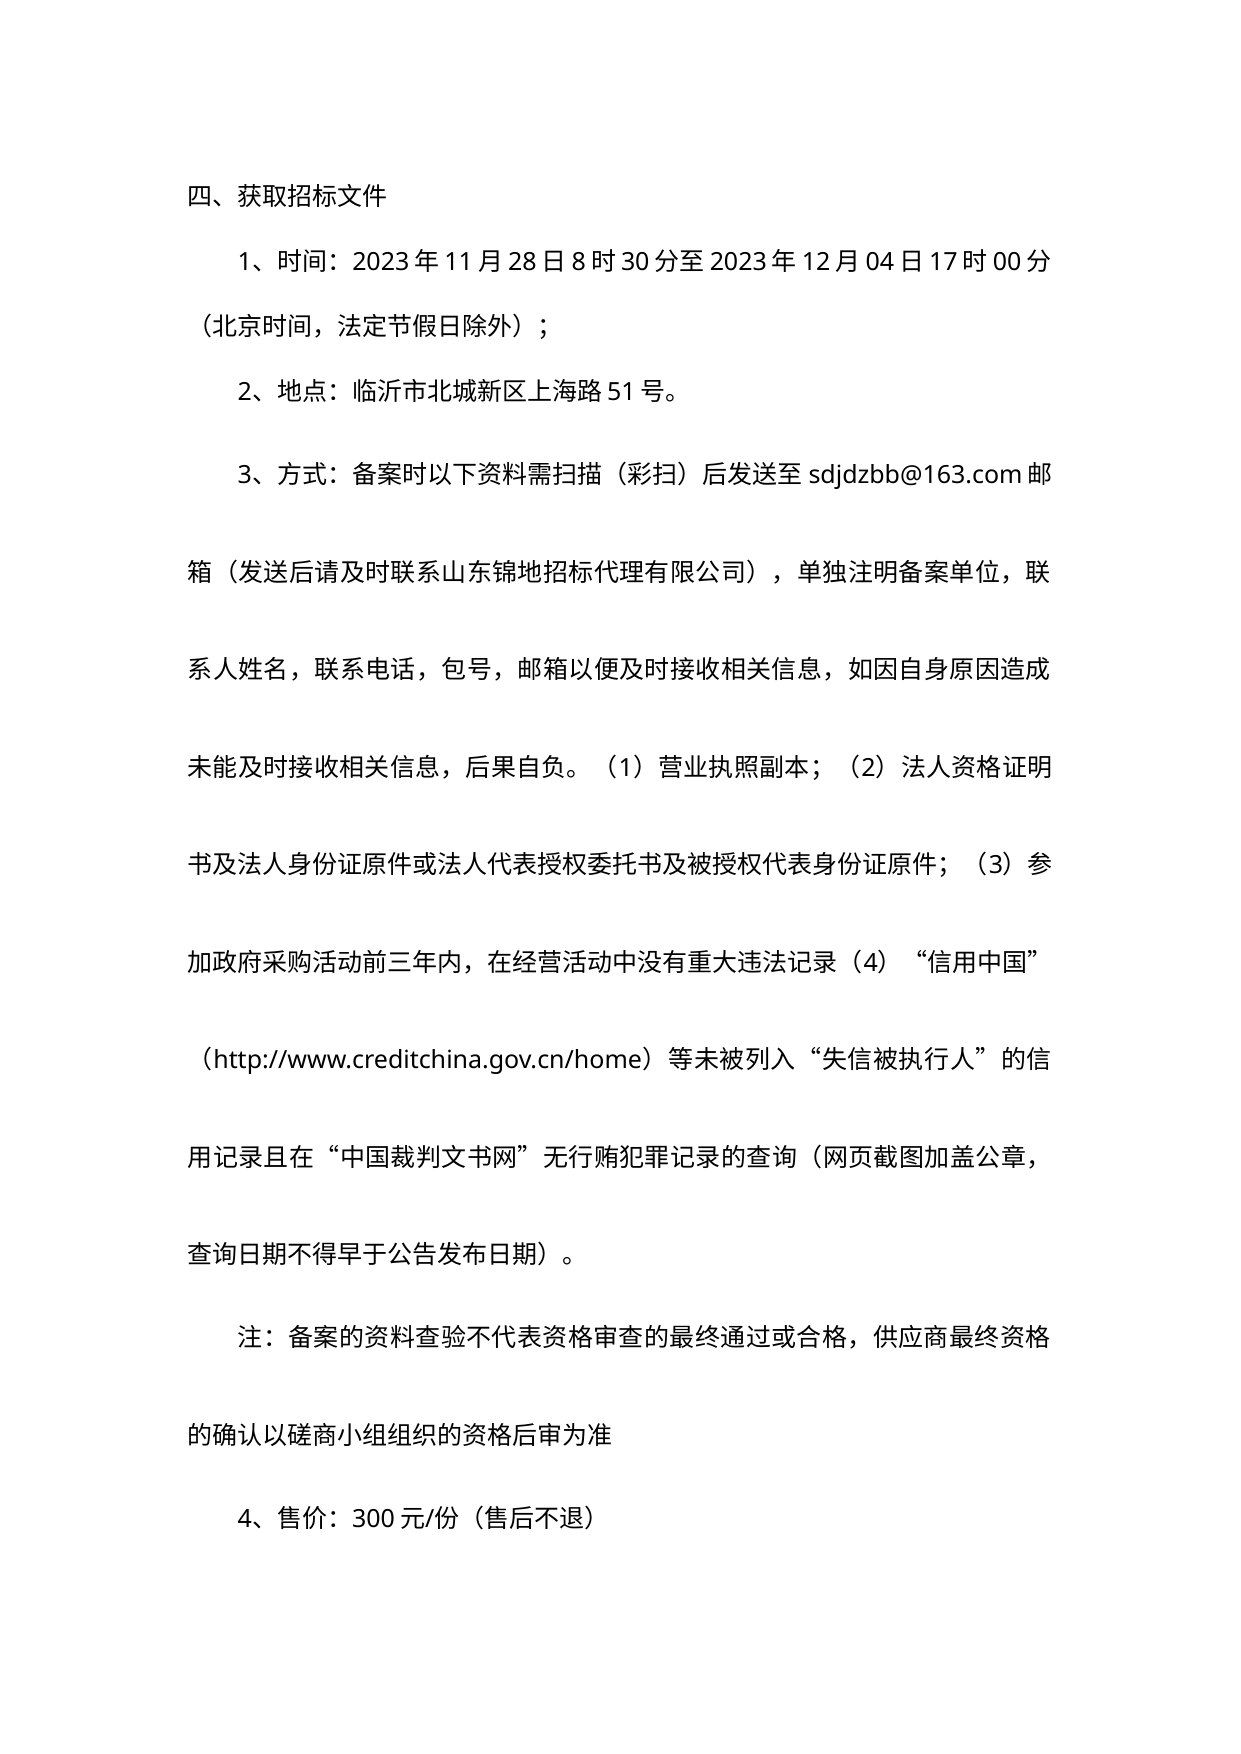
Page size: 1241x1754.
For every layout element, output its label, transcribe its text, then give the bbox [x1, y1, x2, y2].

text 四、获取招标文件 [187, 162, 1053, 227]
text 4、售价：300元/份（售后不退） [187, 1484, 1053, 1549]
text 2、地点：临沂市北城新区上海路51号。 [187, 357, 1053, 422]
text 3、方式：备案时以下资料需扫描（彩扫）后发送至sdjdzbb@163.com邮箱（发送后请及时联系山东锦地招标代理有限公司），单独注明备案单位，联系人姓名，联系电话，包号，邮箱以便及时接收相关信息，如因自身原因造成未能及时接收相关信息，后果自负。（1）营业执照副本；（2）法人资格证明书及法人身份证原件或法人代表授权委托书及被授权代表身份证原件；（3）参加政府采购活动前三年内，在经营活动中没有重大违法记录（4）“信用中国”（http://www.creditchina.gov.cn/home）等未被列入“失信被执行人”的信用记录且在“中国裁判文书网”无行贿犯罪记录的查询（网页截图加盖公章，查询日期不得早于公告发布日期）。 [187, 440, 1053, 1285]
text 注：备案的资料查验不代表资格审查的最终通过或合格，供应商最终资格的确认以磋商小组组织的资格后审为准 [187, 1303, 1053, 1466]
text 1、时间：2023年11月28日8时30分至2023年12月04日17时00分（北京时间，法定节假日除外）； [187, 227, 1053, 357]
